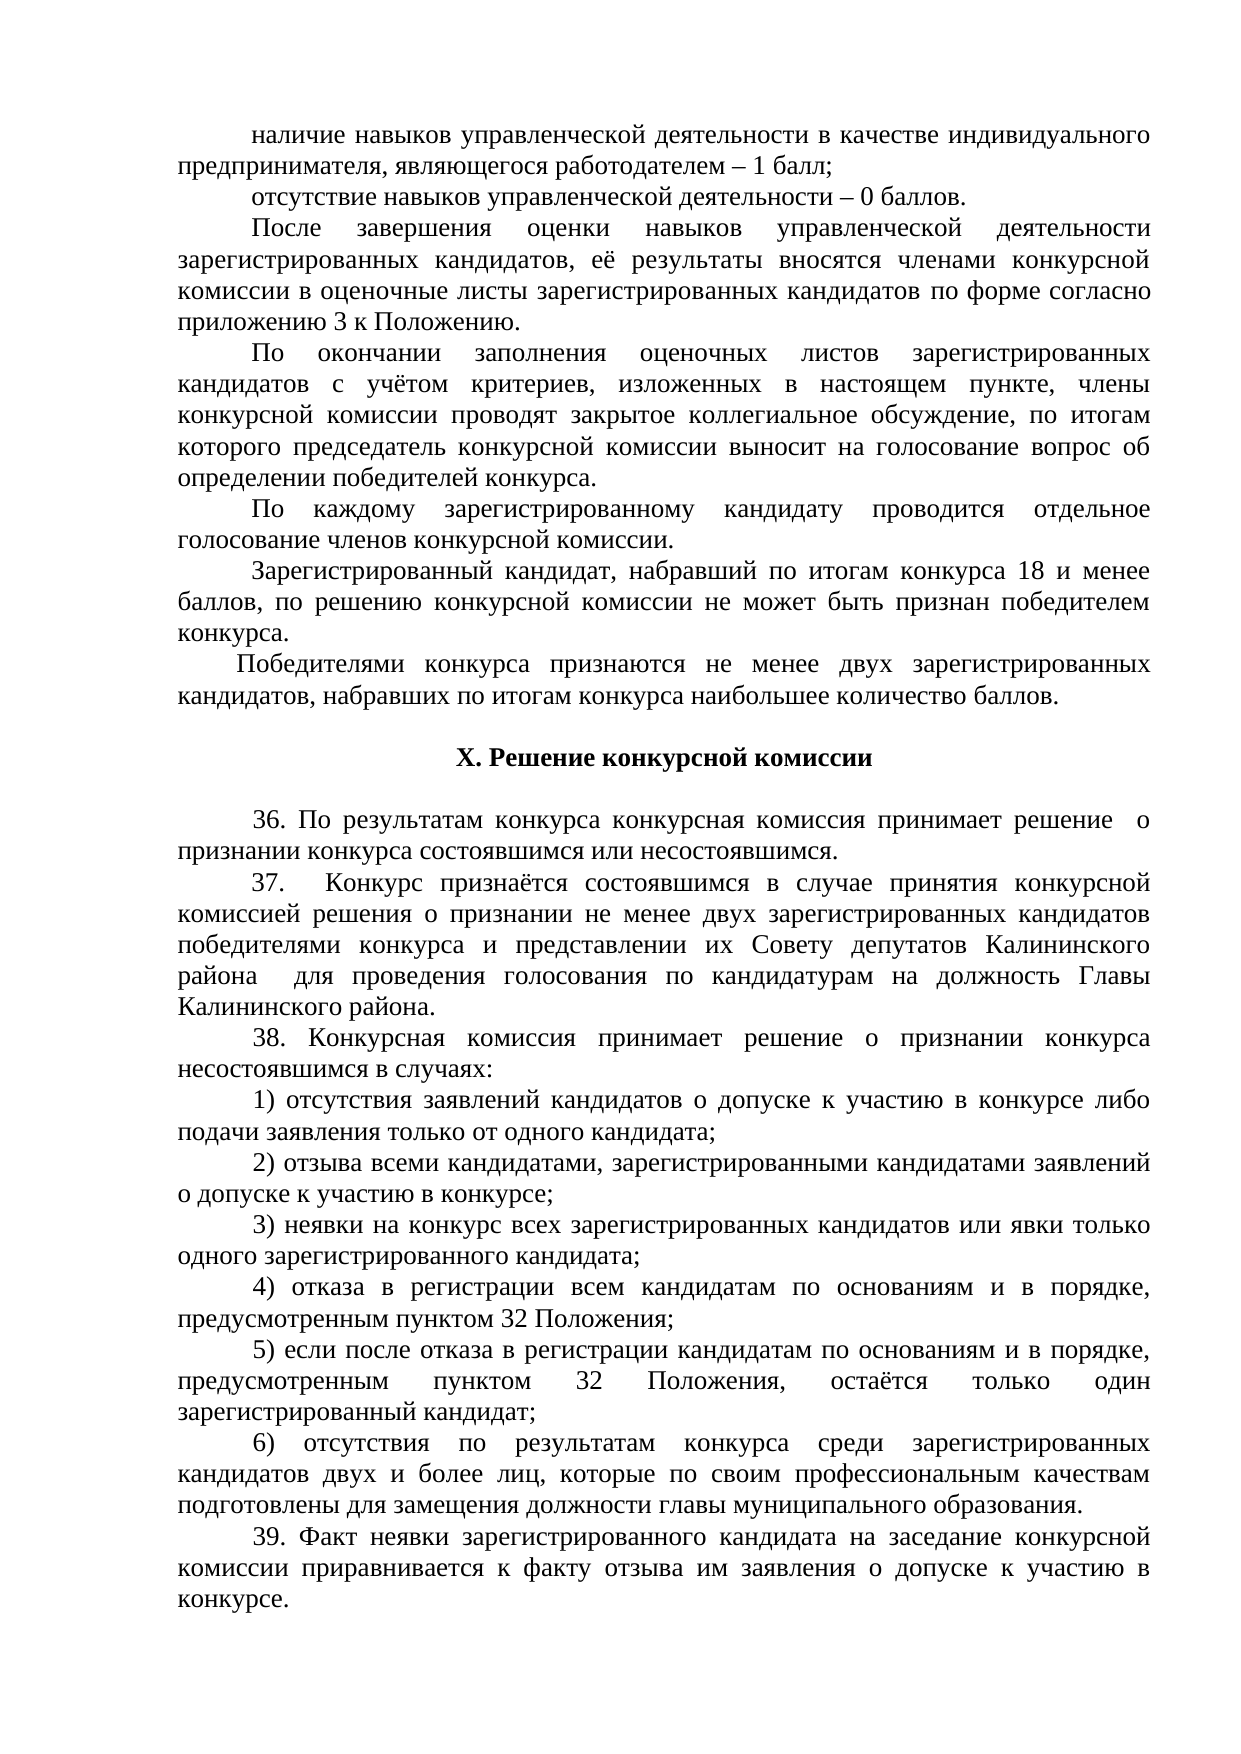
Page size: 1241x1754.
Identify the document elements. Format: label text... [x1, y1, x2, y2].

text 3) неявки на конкурс всех зарегистрированных кандидатов или явки только одного зарегистрированного кандидата; [177, 1208, 1152, 1271]
text 38. Конкурсная комиссия принимает решение о признании конкурса несостоявшимся в случаях: [177, 1021, 1152, 1084]
text По окончании заполнения оценочных листов зарегистрированных кандидатов с учётом критериев, изложенных в настоящем пункте, члены конкурсной комиссии проводят закрытое коллегиальное обсуждение, по итогам которого председатель конкурсной комиссии выносит на голосование вопрос об определении победителей конкурса. [177, 336, 1152, 492]
text 36. По результатам конкурса конкурсная комиссия принимает решение о признании конкурса состоявшимся или несостоявшимся. [177, 803, 1152, 866]
text 4) отказа в регистрации всем кандидатам по основаниям и в порядке, предусмотренным пунктом 32 Положения; [177, 1271, 1152, 1333]
text Зарегистрированный кандидат, набравший по итогам конкурса 18 и менее баллов, по решению конкурсной комиссии не может быть признан победителем конкурса. [177, 554, 1152, 648]
text 39. Факт неявки зарегистрированного кандидата на заседание конкурсной комиссии приравнивается к факту отзыва им заявления о допуске к участию в конкурсе. [177, 1520, 1152, 1613]
text X. Решение конкурсной комиссии [177, 741, 1152, 772]
text По каждому зарегистрированному кандидату проводится отдельное голосование членов конкурсной комиссии. [177, 492, 1152, 554]
text 6) отсутствия по результатам конкурса среди зарегистрированных кандидатов двух и более лиц, которые по своим профессиональным качествам подготовлены для замещения должности главы муниципального образования. [177, 1426, 1152, 1520]
text наличие навыков управленческой деятельности в качестве индивидуального предпринимателя, являющегося работодателем – 1 балл; [177, 118, 1152, 180]
text Победителями конкурса признаются не менее двух зарегистрированных кандидатов, набравших по итогам конкурса наибольшее количество баллов. [177, 648, 1152, 710]
text отсутствие навыков управленческой деятельности – 0 баллов. [177, 180, 1152, 212]
list Конкурс признаётся состоявшимся в случае принятия конкурсной комиссией решения о признании не менее двух зарегистрированных кандидатов победителями конкурса и представлении их Совету депутатов Калининского района для проведения голосования по кандидатурам на должность Главы Калининского района. [177, 866, 1152, 1021]
text 2) отзыва всеми кандидатами, зарегистрированными кандидатами заявлений о допуске к участию в конкурсе; [177, 1146, 1152, 1208]
text 1) отсутствия заявлений кандидатов о допуске к участию в конкурсе либо подачи заявления только от одного кандидата; [177, 1084, 1152, 1146]
text 5) если после отказа в регистрации кандидатам по основаниям и в порядке, предусмотренным пунктом 32 Положения, остаётся только один зарегистрированный кандидат; [177, 1333, 1152, 1426]
text После завершения оценки навыков управленческой деятельности зарегистрированных кандидатов, её результаты вносятся членами конкурсной комиссии в оценочные листы зарегистрированных кандидатов по форме согласно приложению 3 к Положению. [177, 212, 1152, 336]
